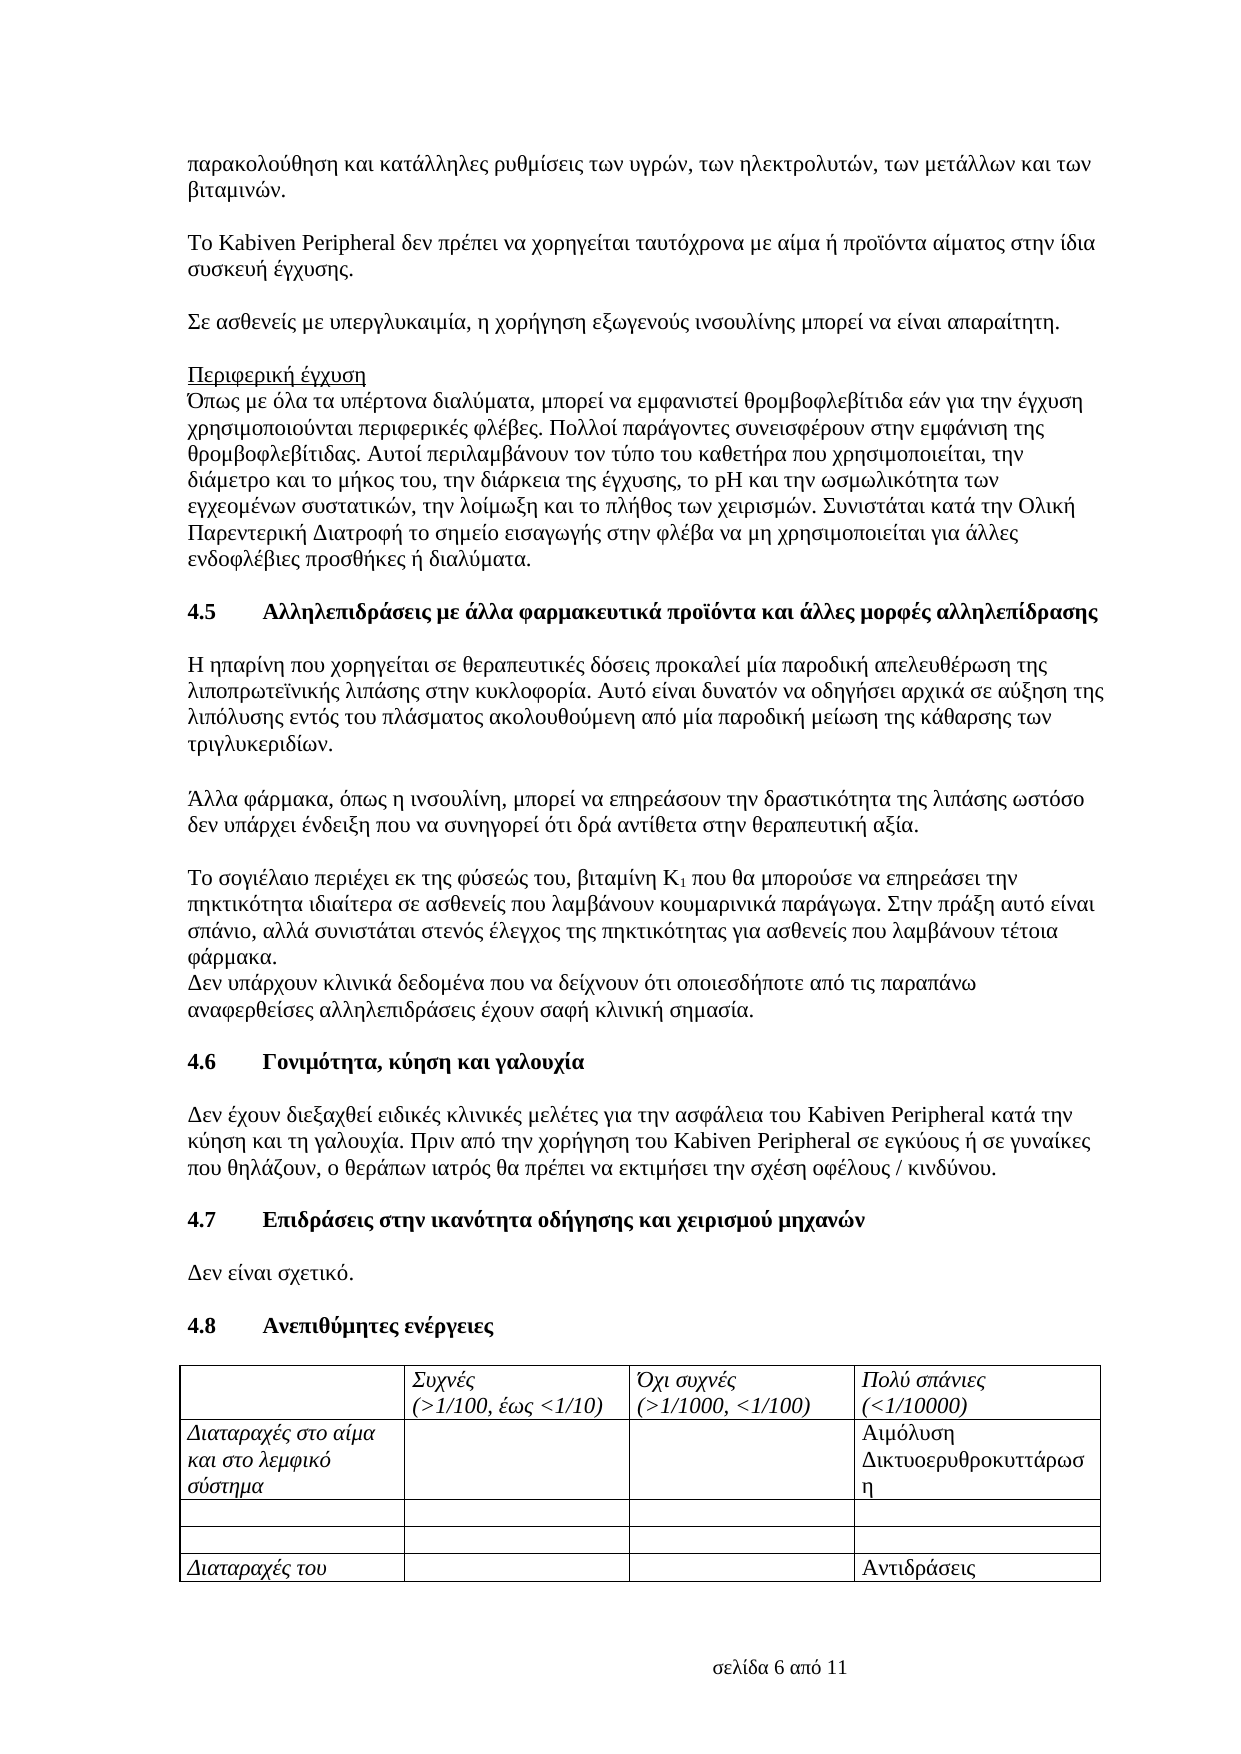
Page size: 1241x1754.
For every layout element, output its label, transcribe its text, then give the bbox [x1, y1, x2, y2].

text 4.8 Ανεπιθύμητες ενέργειες [187, 1312, 1107, 1338]
subtitle Το σογιέλαιο περιέχει εκ της φύσεώς του, βιταμίνη Κ1 που θα μπορούσε να επηρεάσει την πηκτικότητα ιδιαίτερα σε ασθενείς που λαμβάνουν κουμαρινικά παράγωγα. Στην πράξη αυτό είναι σπάνιο, αλλά συνιστάται στενός έλεγχος της πηκτικότητας για ασθενείς που λαμβάνουν τέτοια φάρμακα. [187, 864, 1107, 969]
table_cell [181, 1527, 404, 1553]
table_cell [855, 1527, 1100, 1553]
table_cell [405, 1500, 629, 1526]
table_cell [630, 1500, 854, 1526]
text Το Kabiven Peripheral δεν πρέπει να χορηγείται ταυτόχρονα με αίμα ή προϊόντα αίματος στην ίδια συσκευή έγχυσης. [187, 229, 1107, 282]
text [187, 150, 1107, 203]
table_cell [855, 1554, 1100, 1581]
text Δεν έχουν διεξαχθεί ειδικές κλινικές μελέτες για την ασφάλεια του Kabiven Peripheral κατά την κύηση και τη γαλουχία. Πριν από την χορήγηση του Kabiven Peripheral σε εγκύους ή σε γυναίκες που θηλάζουν, o θεράπων ιατρός θα πρέπει να εκτιμήσει την σχέση οφέλους / κινδύνου. [187, 1101, 1107, 1180]
text Δεν είναι σχετικό. [187, 1259, 1107, 1286]
text 4.7 Επιδράσεις στην ικανότητα οδήγησης και χειρισμού μηχανών [187, 1207, 1107, 1233]
text Όπως με όλα τα υπέρτονα διαλύματα, μπορεί να εμφανιστεί θρομβοφλεβίτιδα εάν για την έγχυση χρησιμοποιούνται περιφερικές φλέβες. Πολλοί παράγοντες συνεισφέρουν στην εμφάνιση της θρομβοφλεβίτιδας. Αυτοί περιλαμβάνουν τον τύπο του καθετήρα που χρησιμοποιείται, την διάμετρο και το μήκος του, την διάρκεια της έγχυσης, το pH και την ωσμωλικότητα των εγχεομένων συστατικών, την λοίμωξη και το πλήθος των χειρισμών. Συνιστάται κατά την Ολική Παρεντερική Διατροφή το σημείο εισαγωγής στην φλέβα να μη χρησιμοποιείται για άλλες ενδοφλέβιες προσθήκες ή διαλύματα. [187, 387, 1107, 572]
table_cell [181, 1554, 404, 1581]
text 4.6 Γονιμότητα, κύηση και γαλουχία [187, 1048, 1107, 1075]
table_cell Διαταραχές στο αίμα και στο λεμφικό σύστημα [181, 1420, 404, 1498]
table_header Συχνές (>1/100, έως <1/10) [405, 1366, 629, 1418]
table_cell [181, 1500, 404, 1526]
table_cell [630, 1554, 854, 1581]
table_header Πολύ σπάνιες (<1/10000) [855, 1366, 1100, 1418]
table_cell [405, 1420, 629, 1498]
table_cell [630, 1527, 854, 1553]
table_cell [405, 1527, 629, 1553]
table_header Όχι συχνές (>1/1000, <1/100) [630, 1366, 854, 1418]
subtitle Άλλα φάρμακα, όπως η ινσουλίνη, μπορεί να επηρεάσουν την δραστικότητα της λιπάσης ωστόσο δεν υπάρχει ένδειξη που να συνηγορεί ότι δρά αντίθετα στην θεραπευτική αξία. [187, 785, 1107, 838]
text Σε ασθενείς με υπεργλυκαιμία, η χορήγηση εξωγενούς ινσουλίνης μπορεί να είναι απαραίτητη. [187, 308, 1107, 334]
text Περιφερική έγχυση [187, 361, 1107, 387]
table_cell [630, 1420, 854, 1498]
table_cell [405, 1554, 629, 1581]
text Δεν υπάρχουν κλινικά δεδομένα που να δείχνουν ότι οποιεσδήποτε από τις παραπάνω αναφερθείσες αλληλεπιδράσεις έχουν σαφή κλινική σημασία. [187, 969, 1107, 1022]
table_cell Αιμόλυση Δικτυοερυθροκυττάρωση [855, 1420, 1100, 1498]
subtitle Η ηπαρίνη που χορηγείται σε θεραπευτικές δόσεις προκαλεί μία παροδική απελευθέρωση της λιποπρωτεϊνικής λιπάσης στην κυκλοφορία. Αυτό είναι δυνατόν να οδηγήσει αρχικά σε αύξηση της λιπόλυσης εντός του πλάσματος ακολουθούμενη από μία παροδική μείωση της κάθαρσης των τριγλυκεριδίων. [187, 651, 1107, 756]
table_cell [855, 1500, 1100, 1526]
text 4.5 Αλληλεπιδράσεις με άλλα φαρμακευτικά προϊόντα και άλλες μορφές αλληλεπίδρασης [187, 598, 1107, 624]
table_header [181, 1366, 404, 1418]
